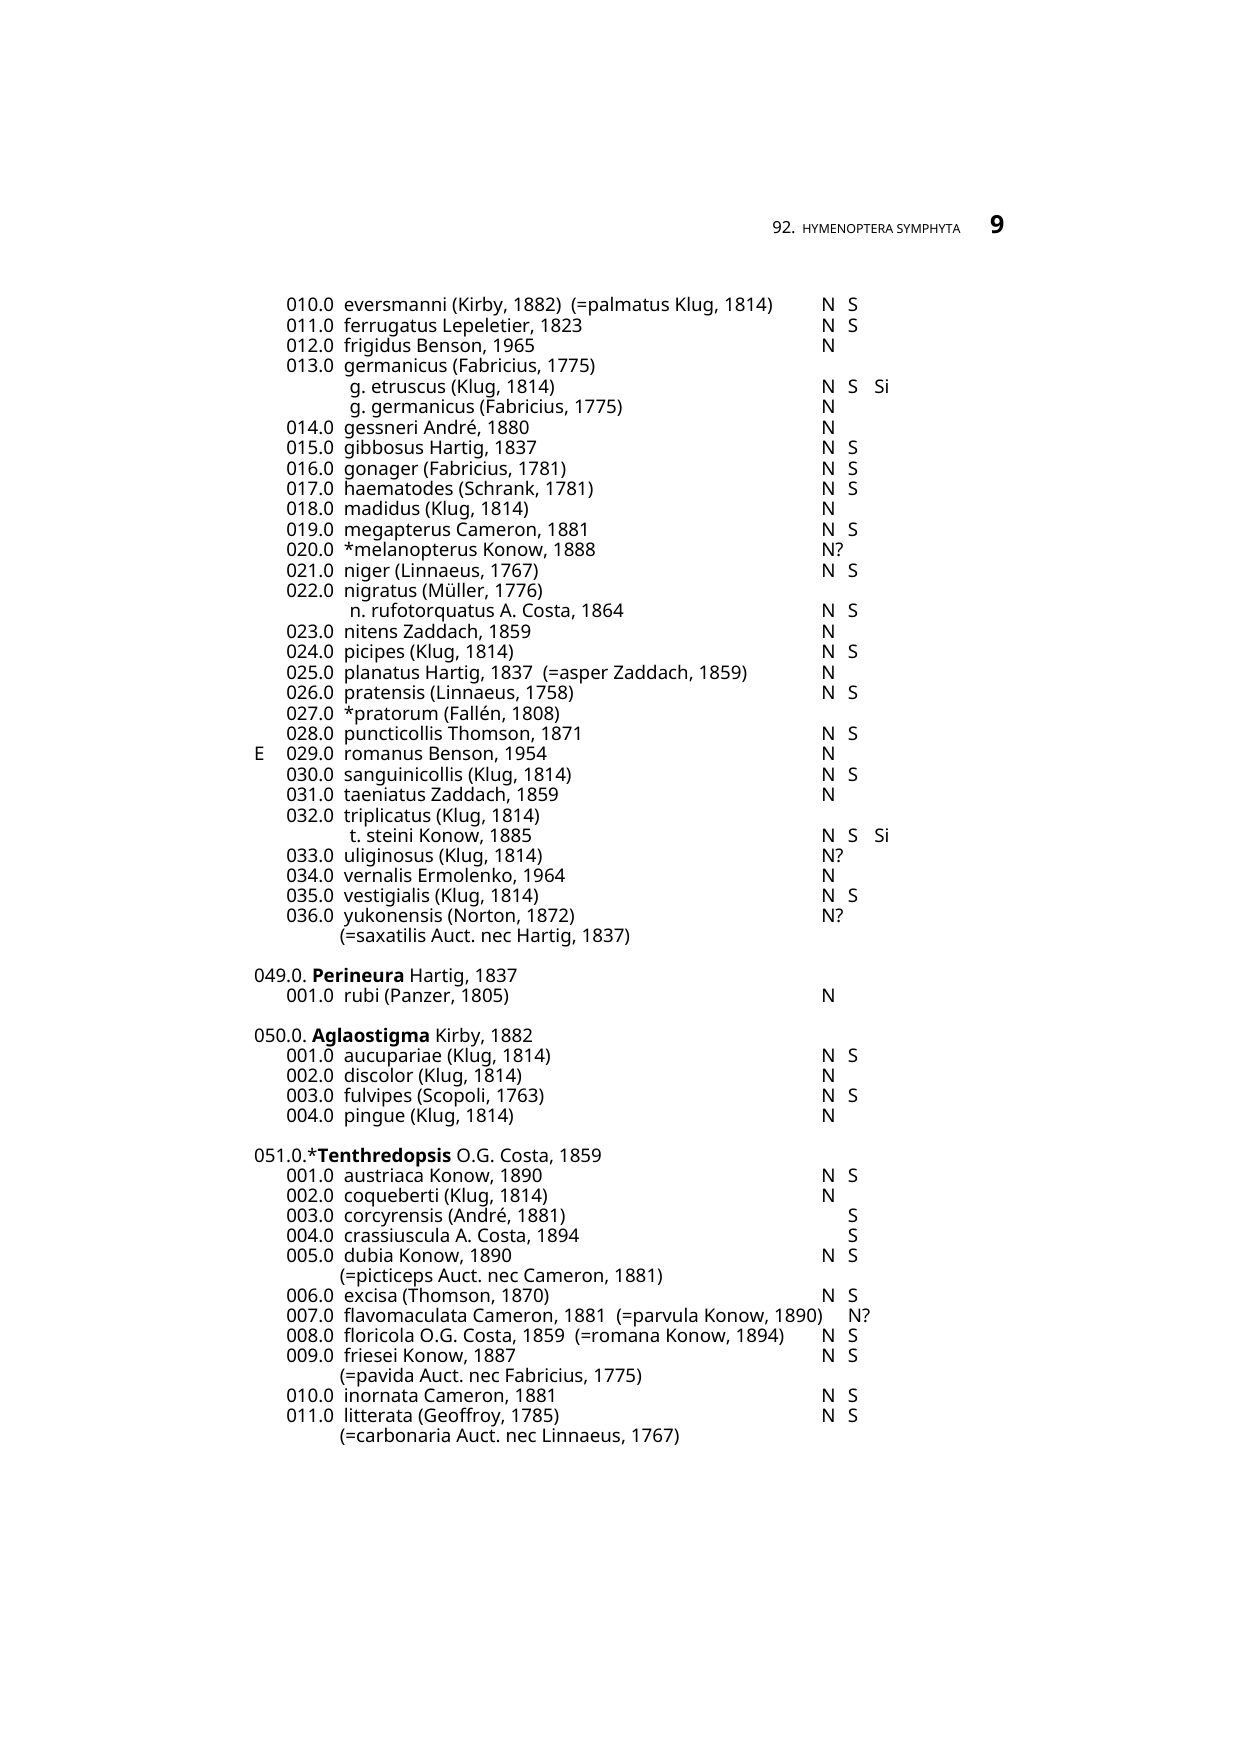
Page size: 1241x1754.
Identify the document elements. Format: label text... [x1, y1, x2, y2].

text 002.0 discolor (Klug, 1814) N [254, 1067, 1004, 1087]
text 001.0 aucupariae (Klug, 1814) N S [254, 1047, 1004, 1067]
text 017.0 haematodes (Schrank, 1781) N S [254, 479, 1004, 499]
text 004.0 pingue (Klug, 1814) N [254, 1107, 1004, 1127]
text 034.0 vernalis Ermolenko, 1964 N [254, 867, 1004, 887]
text 033.0 uliginosus (Klug, 1814) N? [254, 847, 1004, 867]
text g. etruscus (Klug, 1814) N S Si [254, 377, 1004, 397]
text 003.0 corcyrensis (André, 1881) S [254, 1207, 1004, 1227]
text 004.0 crassiuscula A. Costa, 1894 S [254, 1227, 1004, 1247]
text 032.0 triplicatus (Klug, 1814) [254, 806, 1004, 826]
text 014.0 gessneri André, 1880 N [254, 418, 1004, 438]
text 022.0 nigratus (Müller, 1776) [254, 581, 1004, 602]
text 020.0 *melanopterus Konow, 1888 N? [254, 540, 1004, 561]
text 002.0 coqueberti (Klug, 1814) N [254, 1187, 1004, 1207]
text 025.0 planatus Hartig, 1837 (=asper Zaddach, 1859) N [254, 663, 1004, 683]
text n. rufotorquatus A. Costa, 1864 N S [254, 602, 1004, 622]
text 031.0 taeniatus Zaddach, 1859 N [254, 785, 1004, 806]
text (=carbonaria Auct. nec Linnaeus, 1767) [254, 1427, 1004, 1447]
text 030.0 sanguinicollis (Klug, 1814) N S [254, 765, 1004, 785]
text (=saxatilis Auct. nec Hartig, 1837) [254, 927, 1004, 947]
text g. germanicus (Fabricius, 1775) N [254, 397, 1004, 418]
text 021.0 niger (Linnaeus, 1767) N S [254, 561, 1004, 581]
text 027.0 *pratorum (Fallén, 1808) [254, 704, 1004, 724]
text t. steini Konow, 1885 N S Si [254, 826, 1004, 847]
text 015.0 gibbosus Hartig, 1837 N S [254, 438, 1004, 459]
text 008.0 floricola O.G. Costa, 1859 (=romana Konow, 1894) N S [254, 1327, 1004, 1347]
text 049.0. Perineura Hartig, 1837 [254, 967, 1004, 987]
text 010.0 inornata Cameron, 1881 N S [254, 1387, 1004, 1407]
text 026.0 pratensis (Linnaeus, 1758) N S [254, 683, 1004, 704]
text 001.0 austriaca Konow, 1890 N S [254, 1167, 1004, 1187]
text (=picticeps Auct. nec Cameron, 1881) [254, 1267, 1004, 1287]
text 010.0 eversmanni (Kirby, 1882) (=palmatus Klug, 1814) N S [254, 295, 1004, 316]
text 050.0. Aglaostigma Kirby, 1882 [254, 1027, 1004, 1047]
text 036.0 yukonensis (Norton, 1872) N? [254, 907, 1004, 927]
text E 029.0 romanus Benson, 1954 N [254, 744, 1004, 765]
text 001.0 rubi (Panzer, 1805) N [254, 987, 1004, 1007]
text 005.0 dubia Konow, 1890 N S [254, 1247, 1004, 1267]
text 006.0 excisa (Thomson, 1870) N S [254, 1287, 1004, 1307]
text 012.0 frigidus Benson, 1965 N [254, 336, 1004, 357]
text 007.0 flavomaculata Cameron, 1881 (=parvula Konow, 1890) N? [254, 1307, 1004, 1327]
text 028.0 puncticollis Thomson, 1871 N S [254, 724, 1004, 744]
text (=pavida Auct. nec Fabricius, 1775) [254, 1367, 1004, 1387]
text 011.0 ferrugatus Lepeletier, 1823 N S [254, 316, 1004, 336]
text 019.0 megapterus Cameron, 1881 N S [254, 520, 1004, 540]
text 003.0 fulvipes (Scopoli, 1763) N S [254, 1087, 1004, 1107]
text 016.0 gonager (Fabricius, 1781) N S [254, 459, 1004, 479]
text 051.0.*Tenthredopsis O.G. Costa, 1859 [254, 1147, 1004, 1167]
text 018.0 madidus (Klug, 1814) N [254, 499, 1004, 520]
text 024.0 picipes (Klug, 1814) N S [254, 642, 1004, 663]
text 011.0 litterata (Geoffroy, 1785) N S [254, 1407, 1004, 1427]
text 035.0 vestigialis (Klug, 1814) N S [254, 887, 1004, 907]
text 023.0 nitens Zaddach, 1859 N [254, 622, 1004, 642]
text 009.0 friesei Konow, 1887 N S [254, 1347, 1004, 1367]
text 013.0 germanicus (Fabricius, 1775) [254, 357, 1004, 377]
